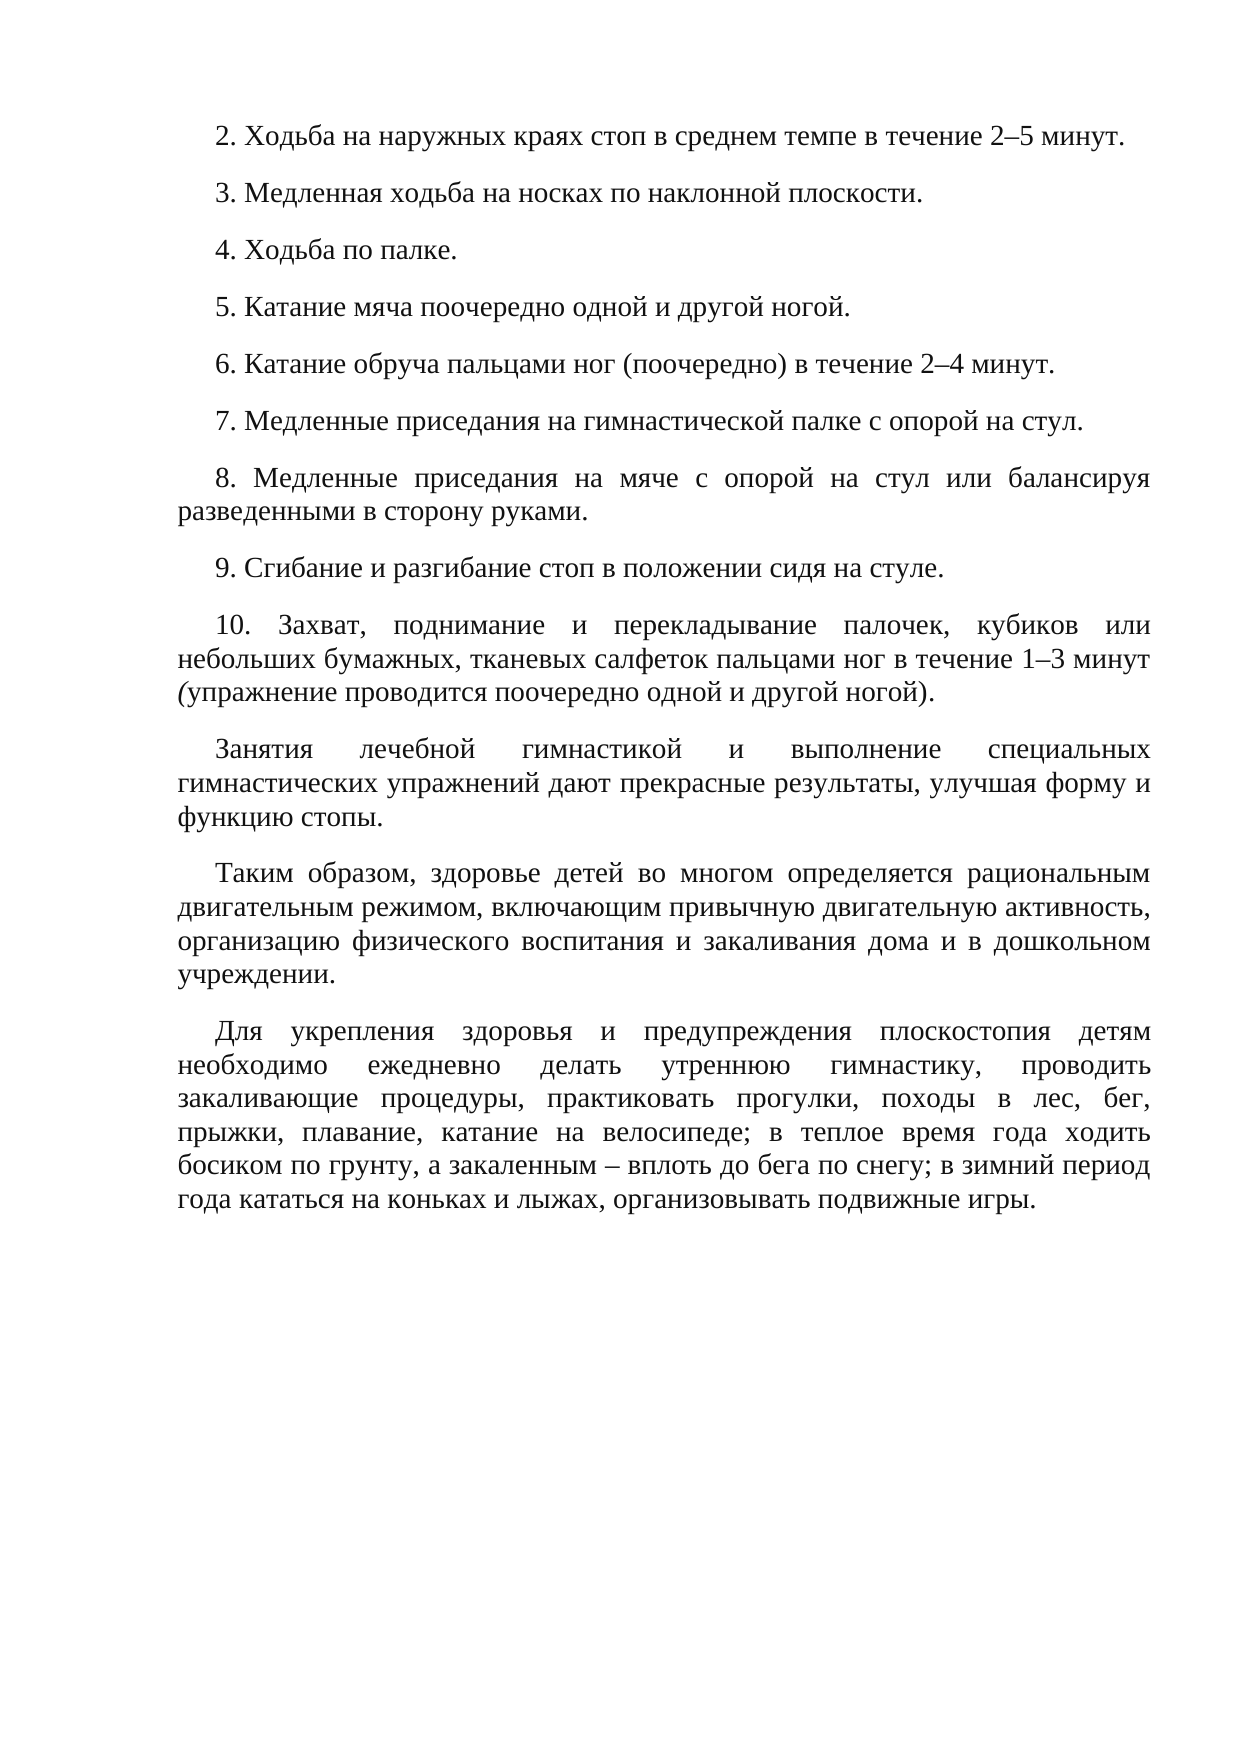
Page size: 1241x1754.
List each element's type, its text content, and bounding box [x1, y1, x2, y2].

text Таким образом, здоровье детей во многом определяется рациональным двигательным режимом, включающим привычную двигательную активность, организацию физического воспитания и закаливания дома и в дошкольном учреждении. [177, 856, 1152, 990]
text Для укрепления здоровья и предупреждения плоскостопия детям необходимо ежедневно делать утреннюю гимнастику, проводить закаливающие процедуры, практиковать прогулки, походы в лес, бег, прыжки, плавание, катание на велосипеде; в теплое время года ходить босиком по грунту, а закаленным – вплоть до бега по снегу; в зимний период года кататься на коньках и лыжах, организовывать подвижные игры. [177, 1013, 1152, 1214]
text 4. Ходьба по палке. [177, 232, 1152, 266]
text 3. Медленная ходьба на носках по наклонной плоскости. [177, 175, 1152, 209]
text 8. Медленные приседания на мяче с опорой на стул или балансируя разведенными в сторону руками. [177, 460, 1152, 527]
text 6. Катание обруча пальцами ног (поочередно) в течение 2–4 минут. [177, 346, 1152, 379]
text 7. Медленные приседания на гимнастической палке с опорой на стул. [177, 403, 1152, 437]
text 2. Ходьба на наружных краях стоп в среднем темпе в течение 2–5 минут. [177, 118, 1152, 152]
text 5. Катание мяча поочередно одной и другой ногой. [177, 289, 1152, 323]
text 9. Сгибание и разгибание стоп в положении сидя на стуле. [177, 551, 1152, 584]
text Занятия лечебной гимнастикой и выполнение специальных гимнастических упражнений дают прекрасные результаты, улучшая форму и функцию стопы. [177, 732, 1152, 832]
text 10. Захват, поднимание и перекладывание палочек, кубиков или небольших бумажных, тканевых салфеток пальцами ног в течение 1–3 минут (упражнение проводится поочередно одной и другой ногой). [177, 607, 1152, 708]
